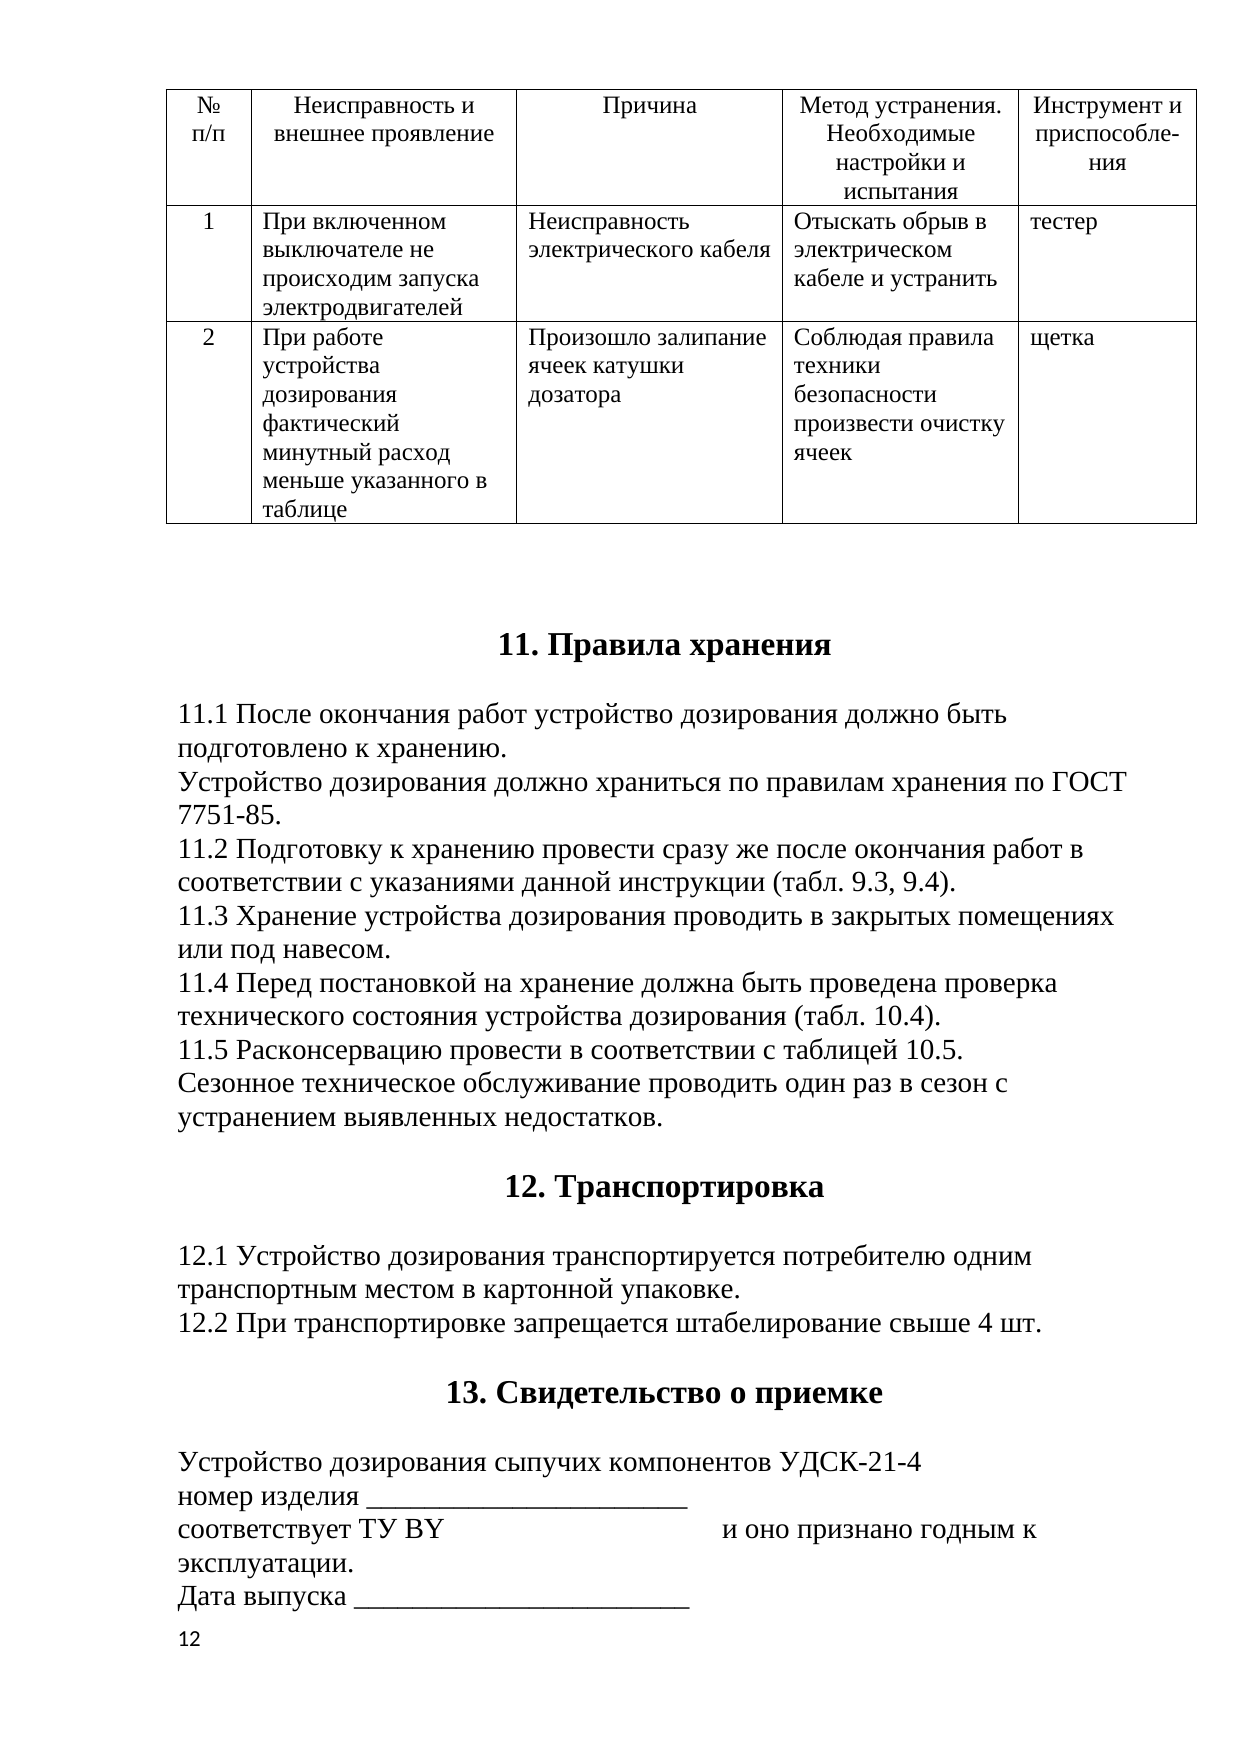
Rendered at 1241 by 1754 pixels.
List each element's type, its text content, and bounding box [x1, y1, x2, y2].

text 11.3 Хранение устройства дозирования проводить в закрытых помещениях или под навесом. [177, 898, 1152, 965]
table_cell тестер [1019, 206, 1196, 321]
table_header Метод устранения. Необходимые настройки и испытания [783, 90, 1018, 205]
text Сезонное техническое обслуживание проводить один раз в сезон с устранением выявленных недостатков. [177, 1066, 1152, 1133]
table_cell Неисправность электрического кабеля [517, 206, 782, 321]
text соответствует ТУ BY и оно признано годным к эксплуатации. [177, 1511, 1152, 1578]
table_cell Произошло залипание ячеек катушки дозатора [517, 322, 782, 523]
table_cell Соблюдая правила техники безопасности произвести очистку ячеек [783, 322, 1018, 523]
table_header Причина [517, 90, 782, 205]
table_cell щетка [1019, 322, 1196, 523]
text 11.5 Расконсервацию провести в соответствии с таблицей 10.5. [177, 1032, 1152, 1066]
text 11.1 После окончания работ устройство дозирования должно быть подготовлено к хранению. [177, 697, 1152, 764]
text номер изделия ______________________ [177, 1478, 1152, 1511]
text Устройство дозирования должно храниться по правилам хранения по ГОСТ 7751-85. [177, 764, 1152, 831]
table_header Неисправность и внешнее проявление [252, 90, 516, 205]
table_cell 1 [167, 206, 251, 321]
text 11.4 Перед постановкой на хранение должна быть проведена проверка технического состояния устройства дозирования (табл. 10.4). [177, 965, 1152, 1032]
table_header Инструмент и приспособле-ния [1019, 90, 1196, 205]
table_cell Отыскать обрыв в электрическом кабеле и устранить [783, 206, 1018, 321]
text Дата выпуска _______________________ [177, 1578, 1152, 1612]
text 12.1 Устройство дозирования транспортируется потребителю одним транспортным местом в картонной упаковке. [177, 1238, 1152, 1305]
table_header № п/п [167, 90, 251, 205]
text 12. Транспортировка [177, 1166, 1152, 1204]
table_cell 2 [167, 322, 251, 523]
text 11. Правила хранения [177, 625, 1152, 663]
text 11.2 Подготовку к хранению провести сразу же после окончания работ в соответствии с указаниями данной инструкции (табл. 9.3, 9.4). [177, 831, 1152, 898]
table_cell При включенном выключателе не происходим запуска электродвигателей [252, 206, 516, 321]
text Устройство дозирования сыпучих компонентов УДСК-21-4 [177, 1444, 1152, 1478]
text 13. Свидетельство о приемке [177, 1372, 1152, 1411]
text 12.2 При транспортировке запрещается штабелирование свыше 4 шт. [177, 1305, 1152, 1339]
table_cell При работе устройства дозирования фактический минутный расход меньше указанного в таблице [252, 322, 516, 523]
